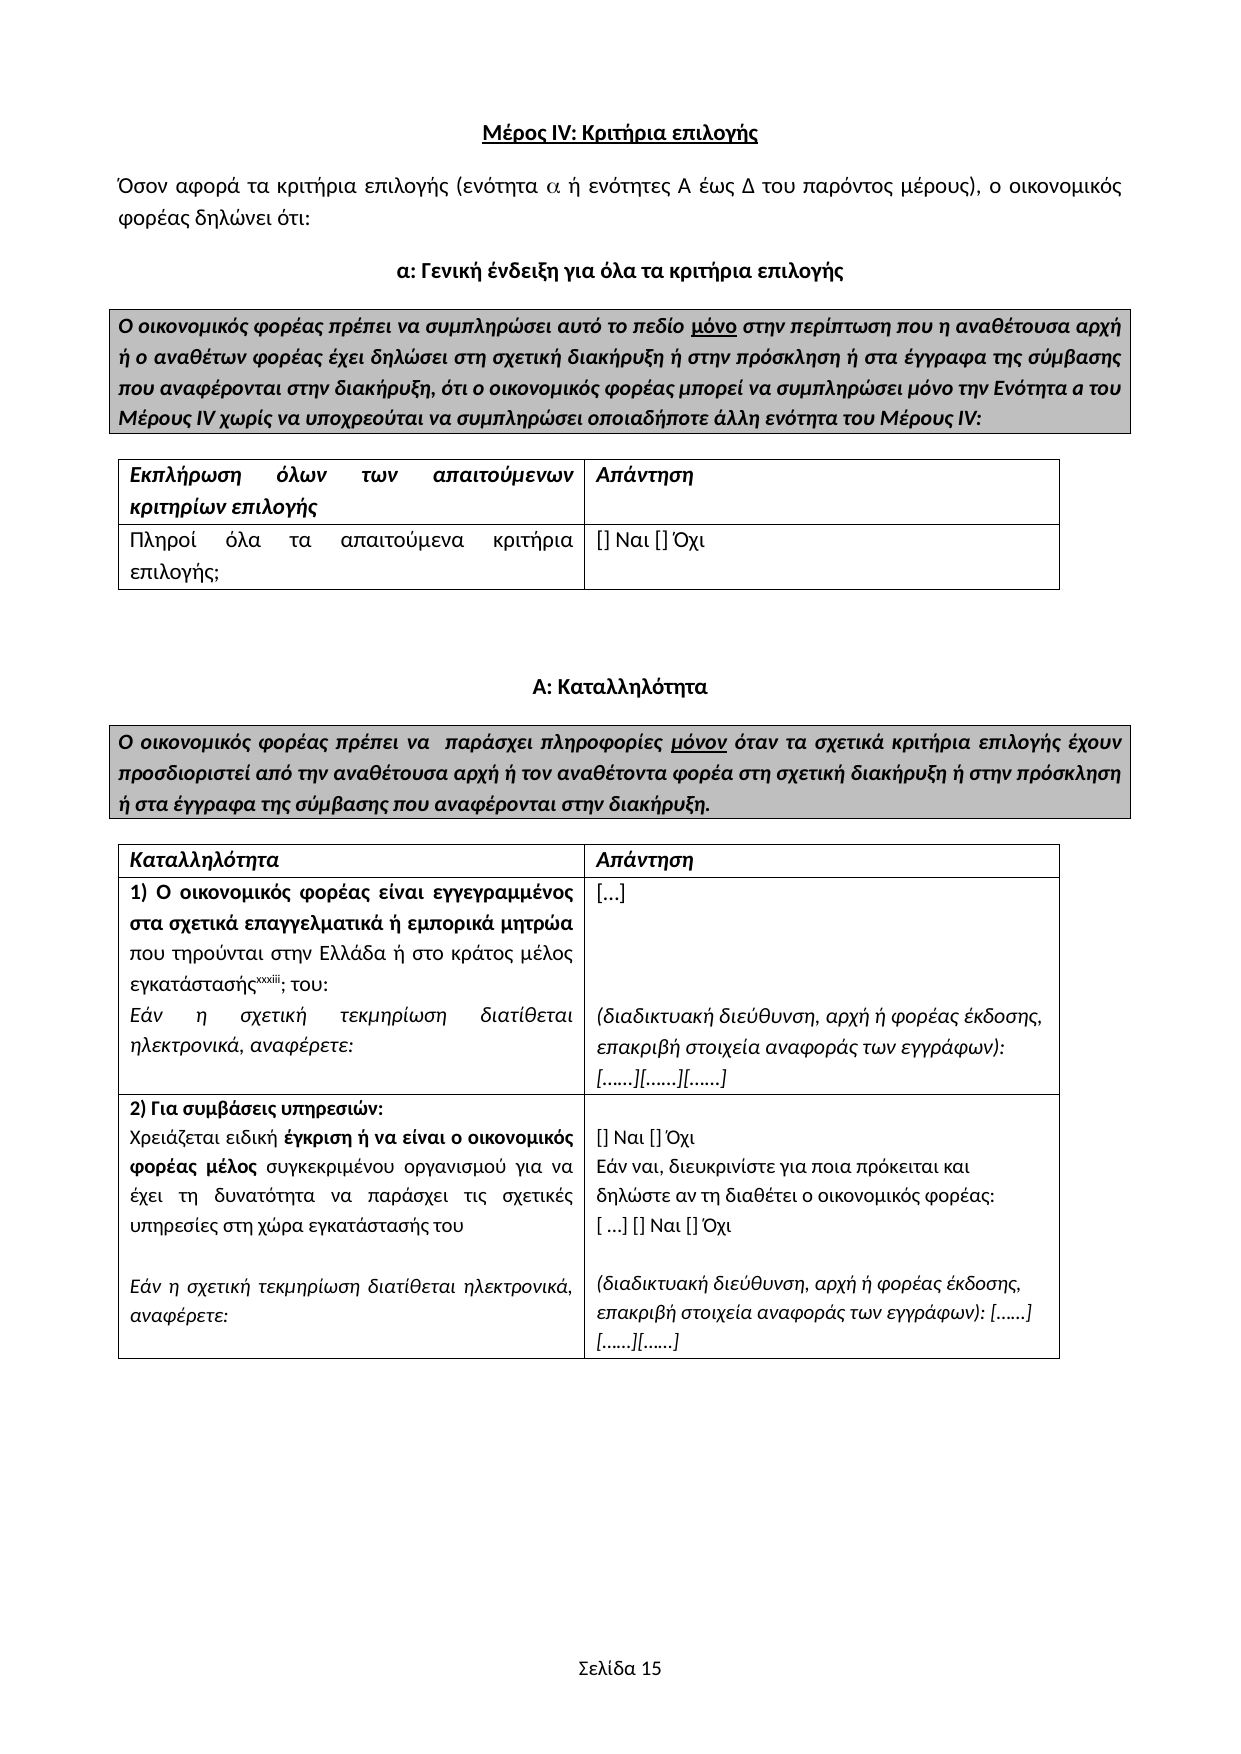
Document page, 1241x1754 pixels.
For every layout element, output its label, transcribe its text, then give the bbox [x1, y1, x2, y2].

text Ο οικονομικός φορέας πρέπει να παράσχει πληροφορίες μόνον όταν τα σχετικά κριτήρια επιλογής έχουν προσδιοριστεί από την αναθέτουσα αρχή ή τον αναθέτοντα φορέα στη σχετική διακήρυξη ή στην πρόσκληση ή στα έγγραφα της σύμβασης που αναφέρονται στην διακήρυξη. [110, 726, 1130, 818]
table_cell 2) Για συμβάσεις υπηρεσιών: Χρειάζεται ειδική έγκριση ή να είναι ο οικονομικός φορέας μέλος συγκεκριμένου οργανισμού για να έχει τη δυνατότητα να παράσχει τις σχετικές υπηρεσίες στη χώρα εγκατάστασής του Εάν η σχετική τεκμηρίωση διατίθεται ηλεκτρονικά, αναφέρετε: [119, 1095, 584, 1358]
table_header Απάντηση [585, 845, 1059, 877]
text Μέρος IV: Κριτήρια επιλογής [118, 118, 1122, 146]
table_cell [] Ναι [] Όχι Εάν ναι, διευκρινίστε για ποια πρόκειται και δηλώστε αν τη διαθέτει ο οικονομικός φορέας: [ …] [] Ναι [] Όχι (διαδικτυακή διεύθυνση, αρχή ή φορέας έκδοσης, επακριβή στοιχεία αναφοράς των εγγράφων): [……][……][……] [585, 1095, 1059, 1358]
table_header Εκπλήρωση όλων των απαιτούμενων κριτηρίων επιλογής [119, 460, 584, 524]
table_header Απάντηση [585, 460, 1059, 524]
text Όσον αφορά τα κριτήρια επιλογής (ενότητα  ή ενότητες Α έως Δ του παρόντος μέρους), ο οικονομικός φορέας δηλώνει ότι: [118, 171, 1122, 231]
table_cell […] (διαδικτυακή διεύθυνση, αρχή ή φορέας έκδοσης, επακριβή στοιχεία αναφοράς των εγγράφων): [……][……][……] [585, 878, 1059, 1094]
table_cell [] Ναι [] Όχι [585, 525, 1059, 589]
text α: Γενική ένδειξη για όλα τα κριτήρια επιλογής [118, 256, 1122, 284]
table_cell Πληροί όλα τα απαιτούμενα κριτήρια επιλογής; [119, 525, 584, 589]
text Α: Καταλληλότητα [118, 672, 1122, 700]
table_cell 1) Ο οικονομικός φορέας είναι εγγεγραμμένος στα σχετικά επαγγελματικά ή εμπορικά μητρώα που τηρούνται στην Ελλάδα ή στο κράτος μέλος εγκατάστασής; του: Εάν η σχετική τεκμηρίωση διατίθεται ηλεκτρονικά, αναφέρετε: [119, 878, 584, 1094]
table_header Καταλληλότητα [119, 845, 584, 877]
text Ο οικονομικός φορέας πρέπει να συμπληρώσει αυτό το πεδίο μόνο στην περίπτωση που η αναθέτουσα αρχή ή ο αναθέτων φορέας έχει δηλώσει στη σχετική διακήρυξη ή στην πρόσκληση ή στα έγγραφα της σύμβασης που αναφέρονται στην διακήρυξη, ότι ο οικονομικός φορέας μπορεί να συμπληρώσει μόνο την Ενότητα a του Μέρους ΙV χωρίς να υποχρεούται να συμπληρώσει οποιαδήποτε άλλη ενότητα του Μέρους ΙV: [110, 310, 1130, 433]
